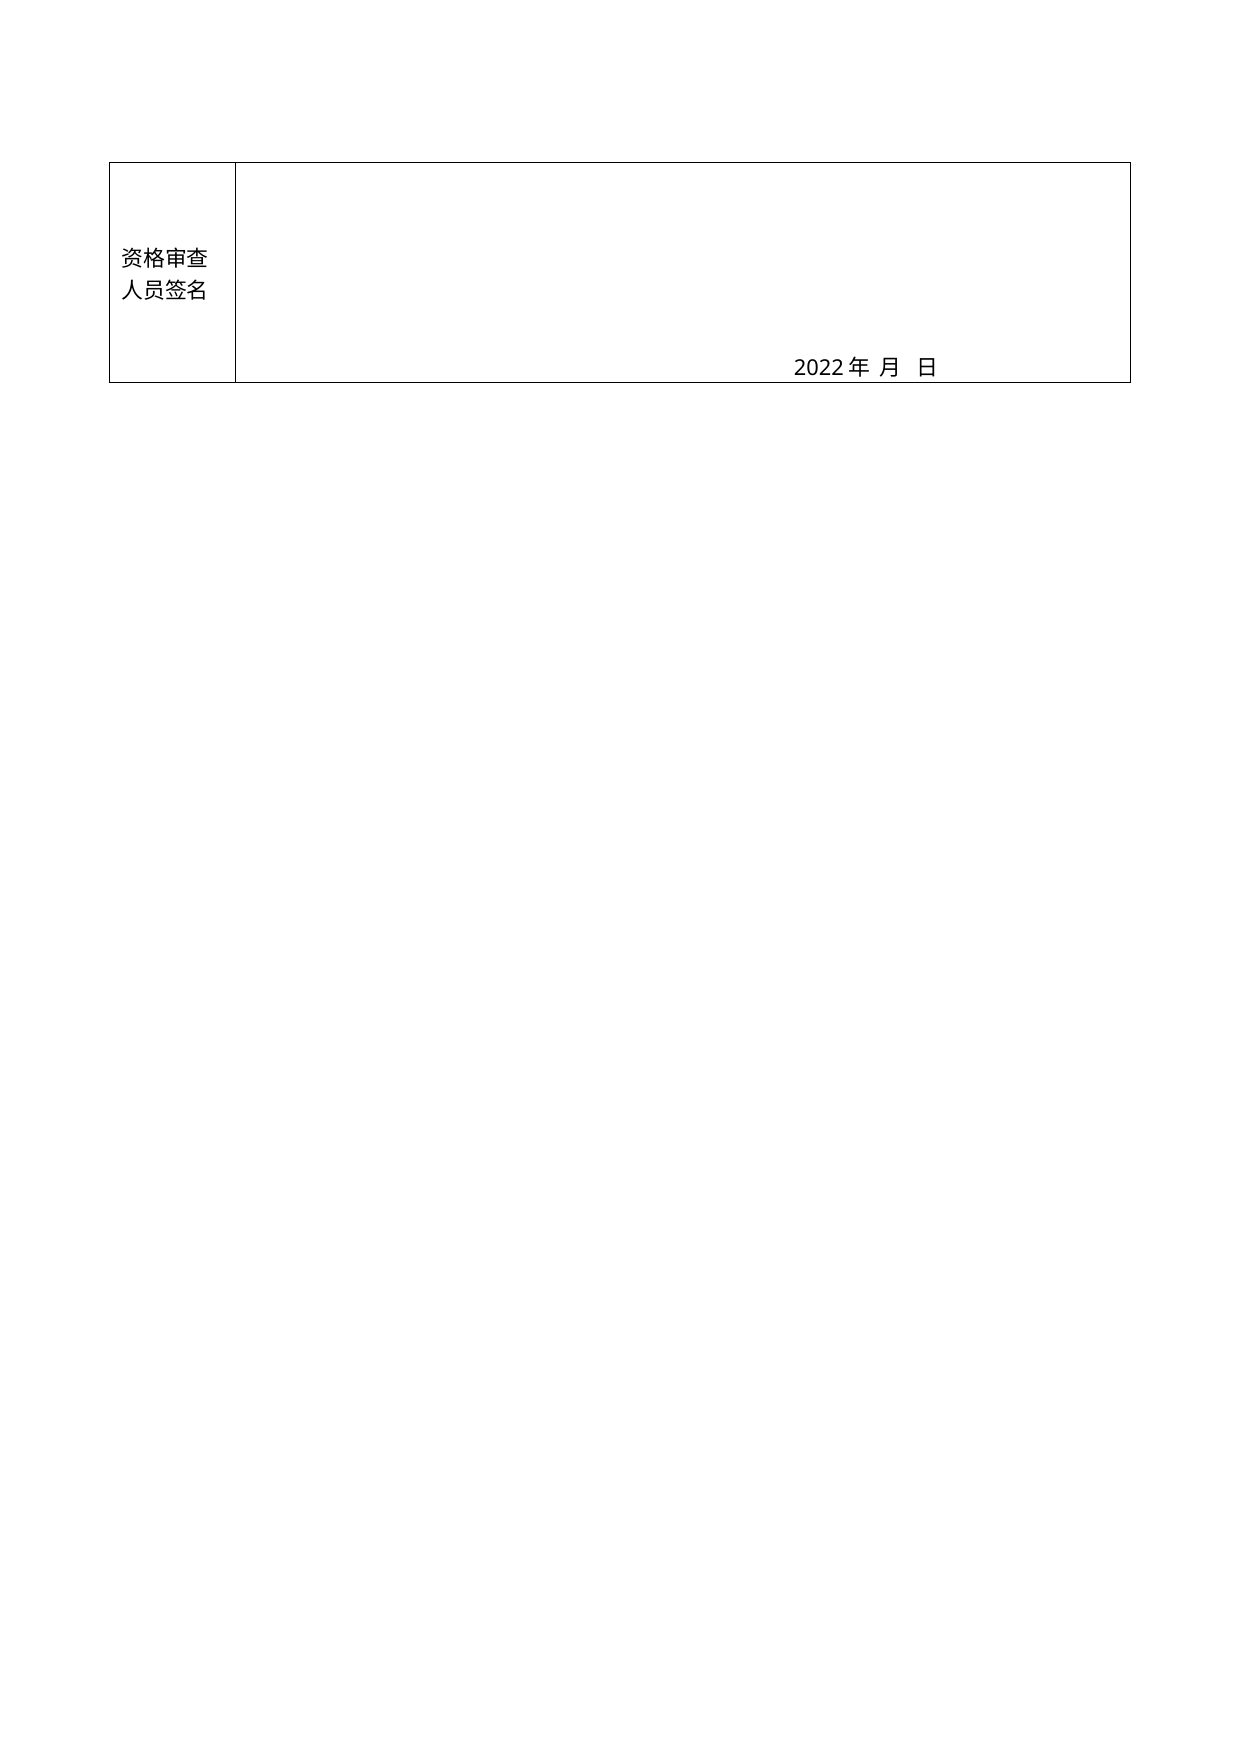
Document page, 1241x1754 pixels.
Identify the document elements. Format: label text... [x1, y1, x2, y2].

table_cell 资格审查人员签名 [110, 163, 235, 382]
table_cell 2022年 月 日 [236, 163, 1130, 382]
